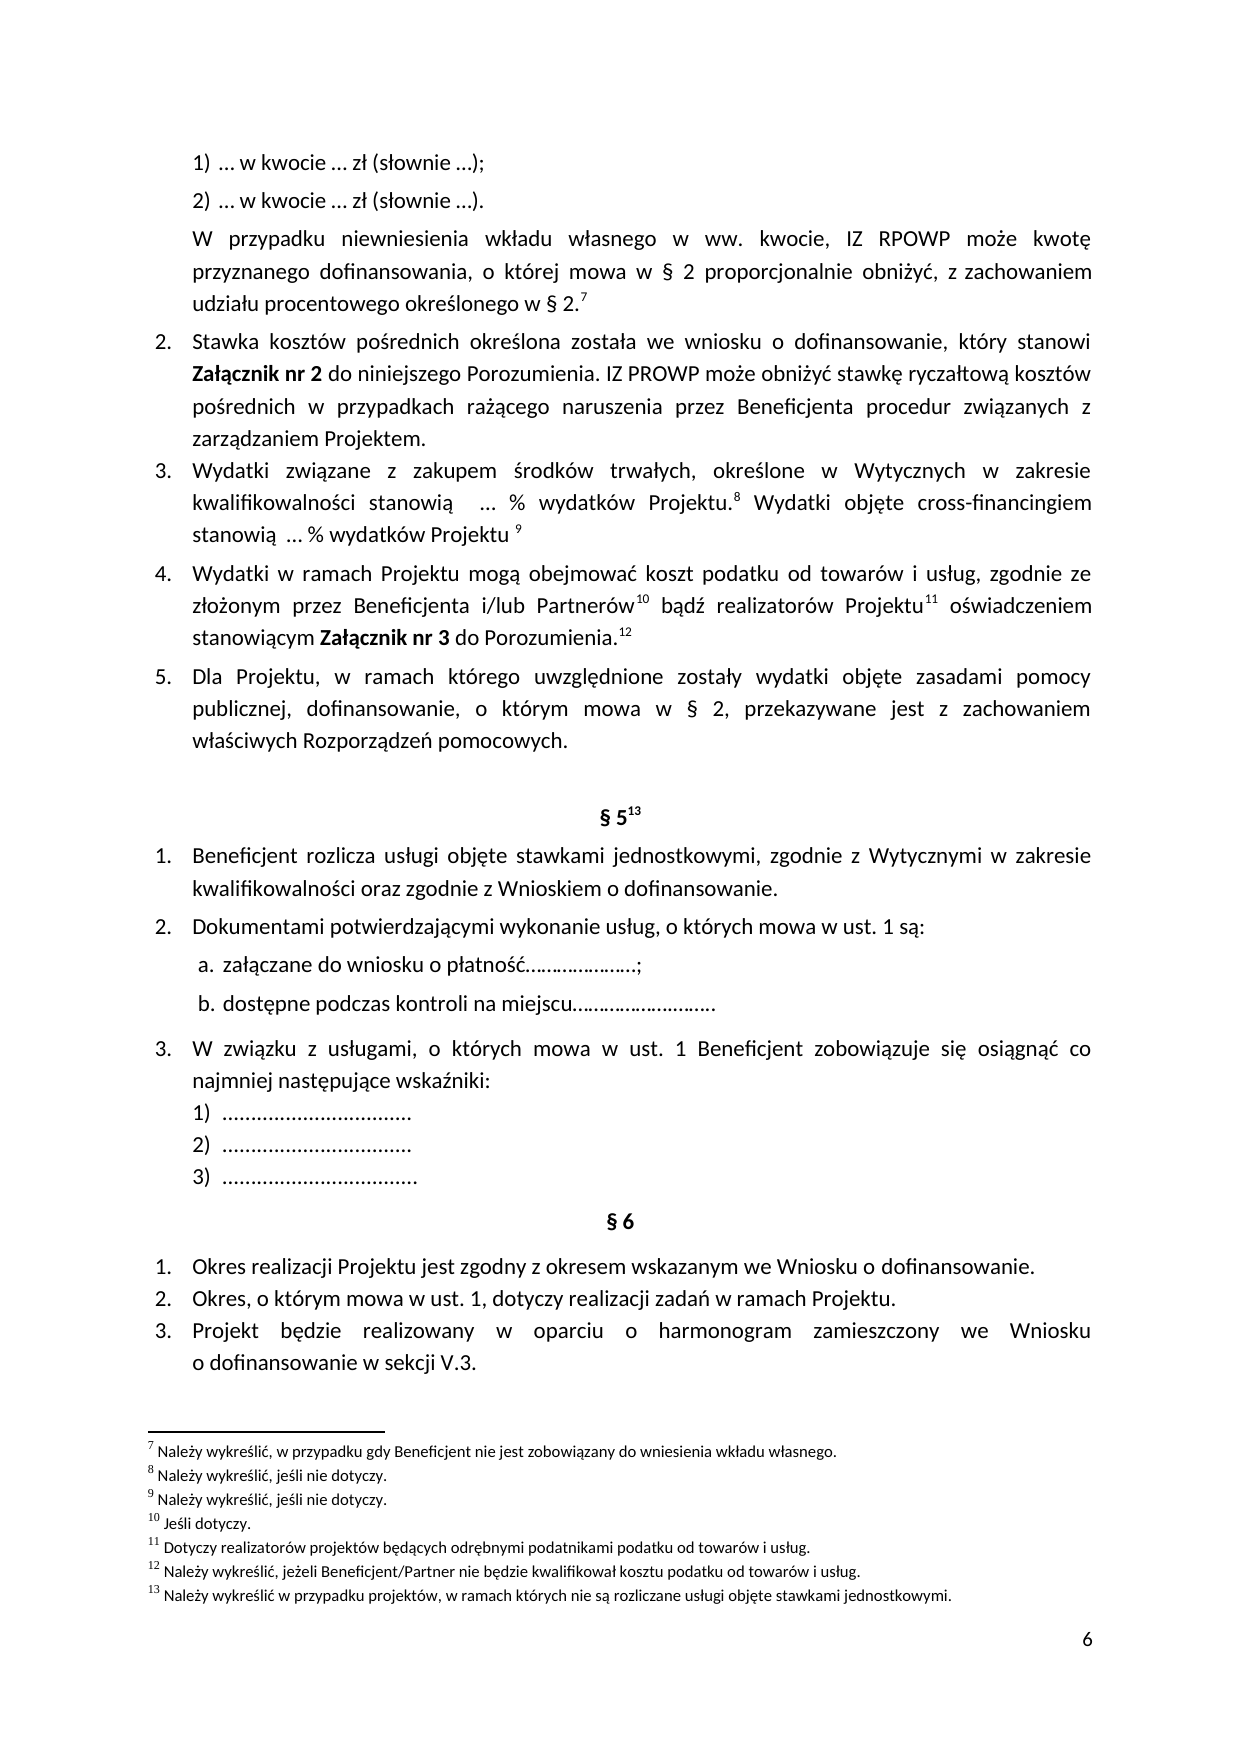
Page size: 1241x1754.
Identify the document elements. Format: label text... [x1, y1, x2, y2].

text W przypadku niewniesienia wkładu własnego w ww. kwocie, IZ RPOWP może kwotę przyznanego dofinansowania, o której mowa w § 2 proporcjonalnie obniżyć, z zachowaniem udziału procentowego określonego w § 2. [192, 224, 1092, 317]
list dostępne podczas kontroli na miejscu……………….…….. [198, 989, 1092, 1017]
list Projekt będzie realizowany w oparciu o harmonogram zamieszczony we Wniosku o dofinansowanie w sekcji V.3. [154, 1316, 1092, 1376]
list Stawka kosztów pośrednich określona została we wniosku o dofinansowanie, który stanowi Załącznik nr 2 do niniejszego Porozumienia. IZ PROWP może obniżyć stawkę ryczałtową kosztów pośrednich w przypadkach rażącego naruszenia przez Beneficjenta procedur związanych z zarządzaniem Projektem. [154, 327, 1092, 452]
list ................................. [192, 1098, 1092, 1126]
list W związku z usługami, o których mowa w ust. 1 Beneficjent zobowiązuje się osiągnąć co najmniej następujące wskaźniki: [154, 1034, 1092, 1094]
list Dokumentami potwierdzającymi wykonanie usług, o których mowa w ust. 1 są: [154, 912, 1092, 940]
text § 6 [148, 1207, 1092, 1235]
list Okres, o którym mowa w ust. 1, dotyczy realizacji zadań w ramach Projektu. [154, 1284, 1092, 1312]
list .................................. [192, 1162, 1092, 1190]
list ................................. [192, 1130, 1092, 1158]
list Okres realizacji Projektu jest zgodny z okresem wskazanym we Wniosku o dofinansowanie. [154, 1252, 1092, 1280]
list Wydatki w ramach Projektu mogą obejmować koszt podatku od towarów i usług, zgodnie ze złożonym przez Beneficjenta i/lub Partnerów bądź realizatorów Projektu oświadczeniem stanowiącym Załącznik nr 3 do Porozumienia. [154, 559, 1092, 651]
text § 5 [148, 803, 1092, 831]
list Beneficjent rozlicza usługi objęte stawkami jednostkowymi, zgodnie z Wytycznymi w zakresie kwalifikowalności oraz zgodnie z Wnioskiem o dofinansowanie. [154, 841, 1092, 902]
list Wydatki związane z zakupem środków trwałych, określone w Wytycznych w zakresie kwalifikowalności stanowią … % wydatków Projektu. Wydatki objęte cross-financingiem stanowią … % wydatków Projektu [154, 456, 1092, 548]
list Dla Projektu, w ramach którego uwzględnione zostały wydatki objęte zasadami pomocy publicznej, dofinansowanie, o którym mowa w § 2, przekazywane jest z zachowaniem właściwych Rozporządzeń pomocowych. [154, 662, 1092, 754]
list załączane do wniosku o płatność…………………; [198, 951, 1092, 978]
list … w kwocie … zł (słownie …). [192, 186, 1092, 214]
list … w kwocie … zł (słownie …); [192, 148, 1092, 176]
